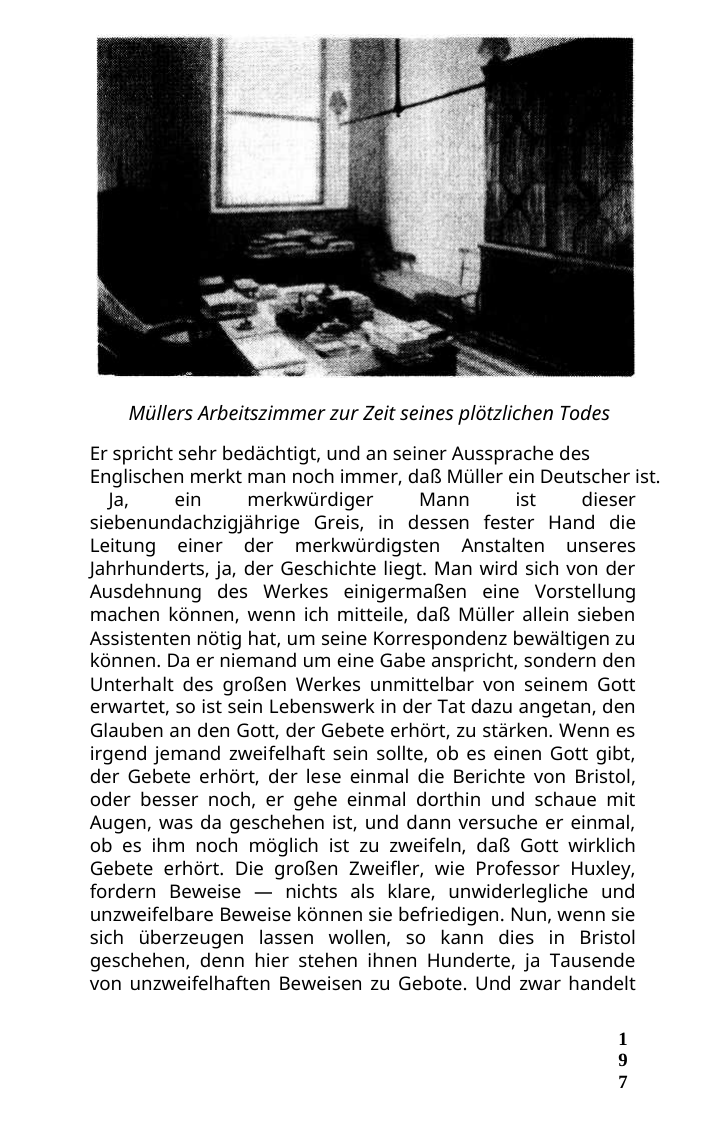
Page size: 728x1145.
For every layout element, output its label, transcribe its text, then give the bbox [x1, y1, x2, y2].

text Er spricht sehr bedächtigt, und an seiner Aussprache des Englischen merkt man noch immer, daß Müller ein Deutscher ist. [89, 442, 661, 488]
text Müllers Arbeitszimmer zur Zeit seines plötzlichen Todes [77, 405, 661, 425]
picture [96, 34, 636, 378]
